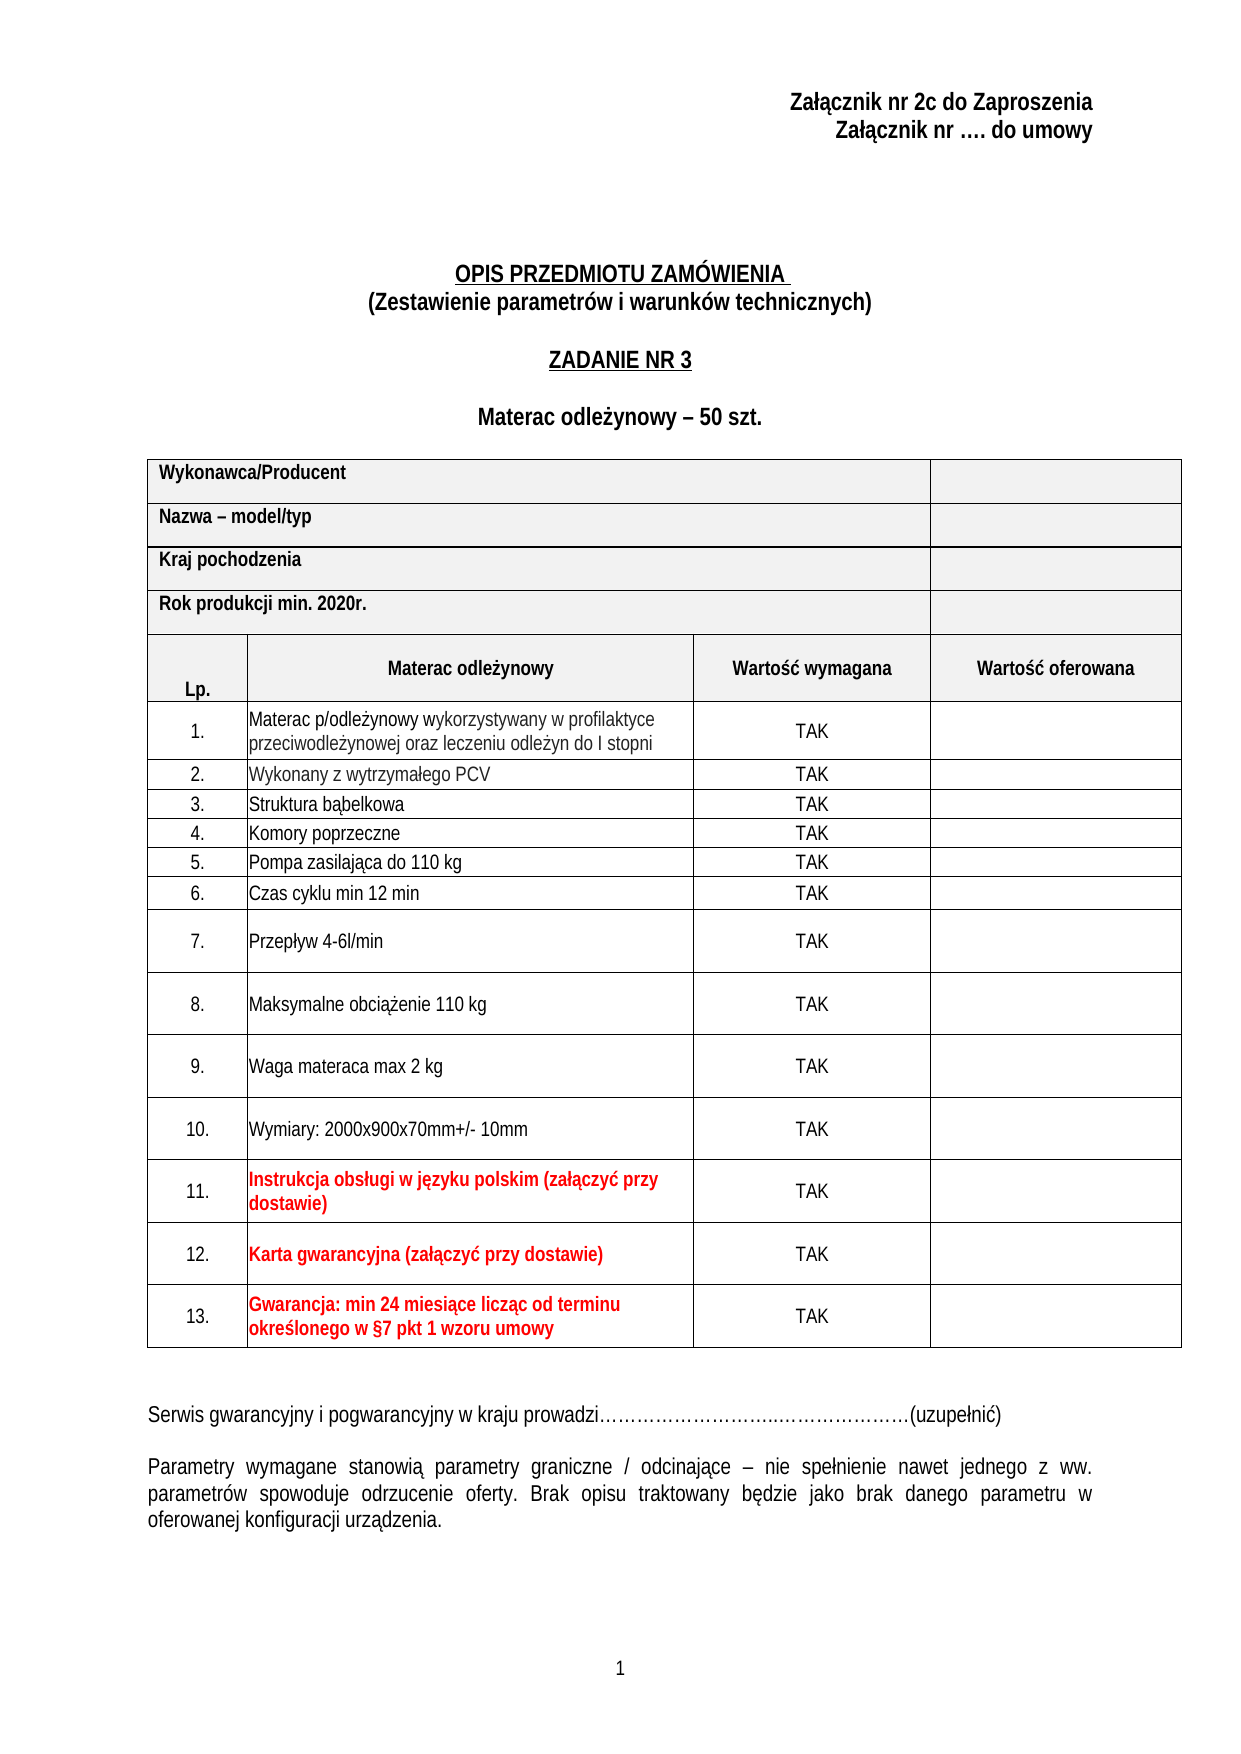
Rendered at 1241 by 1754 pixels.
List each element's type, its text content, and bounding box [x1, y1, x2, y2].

table_cell Wymiary: 2000x900x70mm+/- 10mm [248, 1098, 693, 1159]
table_cell 8. [148, 973, 247, 1034]
table_cell Instrukcja obsługi w języku polskim (załączyć przy dostawie) [248, 1160, 693, 1222]
table_cell Pompa zasilająca do 110 kg [248, 848, 693, 876]
table_cell 6. [148, 877, 247, 909]
table_cell [931, 702, 1181, 759]
table_cell [931, 760, 1181, 788]
table_cell [931, 1160, 1181, 1222]
table_cell TAK [694, 819, 930, 847]
table_cell 7. [148, 910, 247, 972]
table_cell [931, 504, 1181, 546]
table_cell TAK [694, 973, 930, 1034]
table_cell Karta gwarancyjna (załączyć przy dostawie) [248, 1223, 693, 1284]
table_cell Materac p/odleżynowy wykorzystywany w profilaktyce przeciwodleżynowej oraz leczeniu odleżyn do I stopni [248, 702, 693, 759]
table_cell TAK [694, 1160, 930, 1222]
table_cell 11. [148, 1160, 247, 1222]
table_cell TAK [694, 1035, 930, 1097]
text Parametry wymagane stanowią parametry graniczne / odcinające – nie spełnienie nawet jednego z ww. parametrów spowoduje odrzucenie oferty. Brak opisu traktowany będzie jako brak danego parametru w oferowanej konfiguracji urządzenia. [148, 1453, 1093, 1532]
table_cell 1. [148, 702, 247, 759]
table_cell 9. [148, 1035, 247, 1097]
table_cell Wartość oferowana [931, 635, 1181, 701]
table_cell [931, 819, 1181, 847]
text Materac odleżynowy – 50 szt. [148, 402, 1093, 431]
table_cell Wartość wymagana [694, 635, 930, 701]
table_cell Czas cyklu min 12 min [248, 877, 693, 909]
text Załącznik nr 2c do Zaproszenia [148, 87, 1093, 116]
table_cell Kraj pochodzenia [148, 548, 930, 590]
table_cell [931, 973, 1181, 1034]
table_cell 2. [148, 760, 247, 788]
table_cell [931, 848, 1181, 876]
table_cell [931, 910, 1181, 972]
table_cell Komory poprzeczne [248, 819, 693, 847]
table_cell Waga materaca max 2 kg [248, 1035, 693, 1097]
table_cell [931, 877, 1181, 909]
table_cell TAK [694, 877, 930, 909]
table_header Wykonawca/Producent [148, 460, 930, 503]
table_cell TAK [694, 1285, 930, 1347]
table_cell 13. [148, 1285, 247, 1347]
table_cell TAK [694, 760, 930, 788]
table_cell [931, 1098, 1181, 1159]
table_cell 4. [148, 819, 247, 847]
text ZADANIE NR 3 [148, 345, 1093, 373]
table_cell 3. [148, 790, 247, 818]
table_cell Gwarancja: min 24 miesiące licząc od terminu określonego w §7 pkt 1 wzoru umowy [248, 1285, 693, 1347]
table_cell TAK [694, 1098, 930, 1159]
table_cell TAK [694, 910, 930, 972]
table_cell Przepływ 4-6l/min [248, 910, 693, 972]
text Serwis gwarancyjny i pogwarancyjny w kraju prowadzi………………………..…………………(uzupełnić) [148, 1401, 1093, 1427]
table_cell TAK [694, 1223, 930, 1284]
table_cell 5. [148, 848, 247, 876]
table_cell 12. [148, 1223, 247, 1284]
table_cell TAK [694, 848, 930, 876]
table_cell [931, 591, 1181, 633]
table_cell [931, 1035, 1181, 1097]
text Załącznik nr …. do umowy [148, 116, 1093, 144]
table_cell Materac odleżynowy [248, 635, 693, 701]
text OPIS PRZEDMIOTU ZAMÓWIENIA [148, 259, 1093, 287]
table_cell 10. [148, 1098, 247, 1159]
table_cell Struktura bąbelkowa [248, 790, 693, 818]
table_cell [931, 548, 1181, 590]
table_cell TAK [694, 790, 930, 818]
table_cell Lp. [148, 635, 247, 701]
table_cell [931, 1285, 1181, 1347]
table_cell Maksymalne obciążenie 110 kg [248, 973, 693, 1034]
table_header [931, 460, 1181, 503]
table_cell TAK [694, 702, 930, 759]
table_cell [931, 790, 1181, 818]
text (Zestawienie parametrów i warunków technicznych) [148, 287, 1093, 316]
table_cell Nazwa – model/typ [148, 504, 930, 546]
table_cell [931, 1223, 1181, 1284]
table_cell Rok produkcji min. 2020r. [148, 591, 930, 633]
